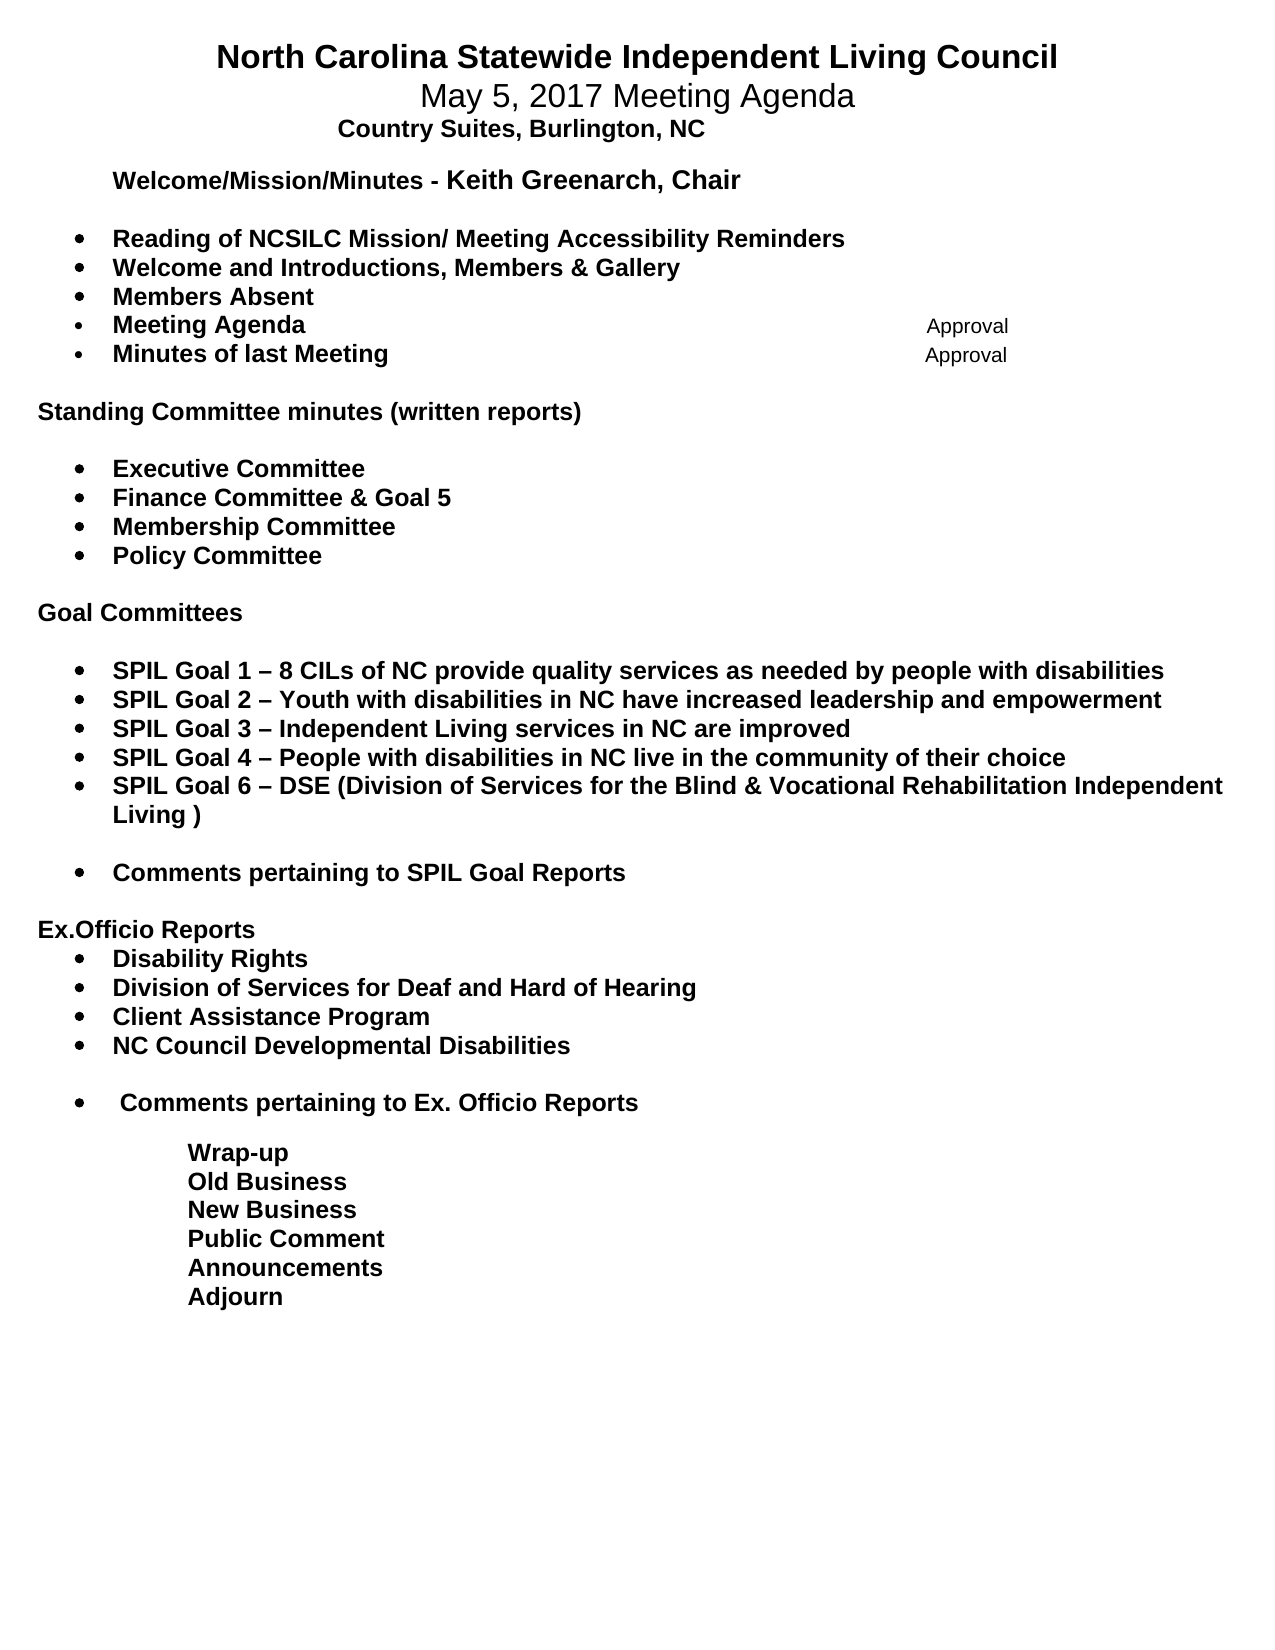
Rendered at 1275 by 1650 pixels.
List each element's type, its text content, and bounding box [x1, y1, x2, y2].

list Division of Services for Deaf and Hard of Hearing [75, 973, 1237, 1002]
list SPIL Goal 2 – Youth with disabilities in NC have increased leadership and empowerment [75, 685, 1237, 714]
text Ex.Officio Reports [37, 915, 1237, 944]
text Standing Committee minutes (written reports) [37, 397, 1237, 426]
text Old Business [187, 1167, 1237, 1195]
text Adjourn [187, 1282, 1237, 1310]
list NC Council Developmental Disabilities [75, 1031, 1237, 1059]
subtitle Wrap-up [37, 1138, 1237, 1167]
list SPIL Goal 6 – DSE (Division of Services for the Blind & Vocational Rehabilitation Independent Living ) [75, 771, 1237, 829]
list Comments pertaining to SPIL Goal Reports [75, 858, 1237, 887]
subtitle Welcome/Mission/Minutes - Keith Greenarch, Chair [37, 164, 1237, 195]
list Meeting Agenda Approval [75, 311, 1237, 339]
text New Business [187, 1195, 1237, 1224]
text Goal Committees [37, 598, 1237, 627]
text Public Comment [187, 1224, 1237, 1253]
list Welcome and Introductions, Members & Gallery [75, 253, 1237, 282]
list Policy Committee [75, 541, 1237, 570]
list SPIL Goal 4 – People with disabilities in NC live in the community of their choice [75, 742, 1237, 771]
list Finance Committee & Goal 5 [75, 483, 1237, 512]
list Membership Committee [75, 512, 1237, 541]
text Announcements [187, 1253, 1237, 1282]
list Client Assistance Program [75, 1002, 1237, 1031]
list Reading of NCSILC Mission/ Meeting Accessibility Reminders [75, 224, 1237, 253]
text North Carolina Statewide Independent Living Council May 5, 2017 Meeting Agenda [37, 37, 1237, 114]
text Country Suites, Burlington, NC [262, 114, 1237, 143]
list Members Absent [75, 282, 1237, 311]
list SPIL Goal 3 – Independent Living services in NC are improved [75, 714, 1237, 742]
list Comments pertaining to Ex. Officio Reports [75, 1088, 1237, 1117]
list SPIL Goal 1 – 8 CILs of NC provide quality services as needed by people with disabilities [75, 656, 1237, 685]
list Executive Committee [75, 454, 1237, 483]
list Disability Rights [75, 944, 1237, 973]
list Minutes of last Meeting Approval [75, 339, 1237, 368]
